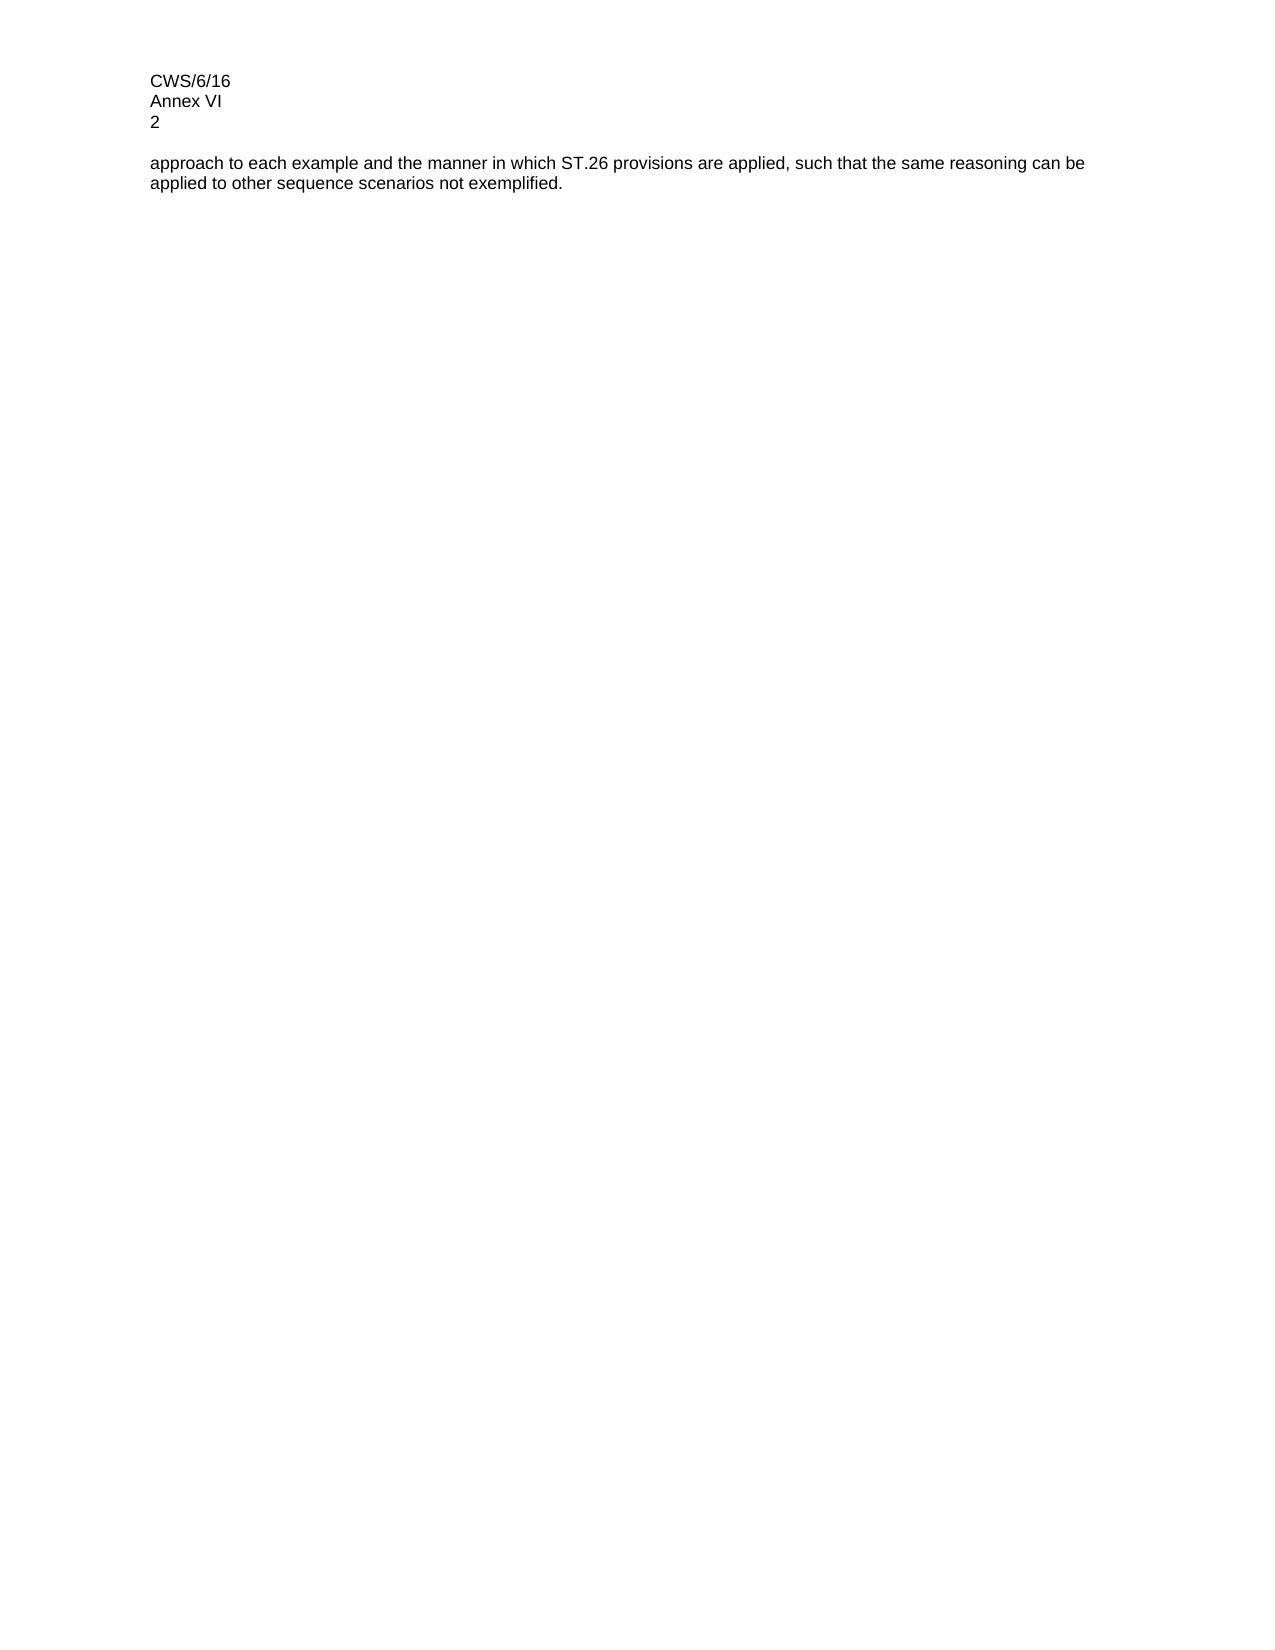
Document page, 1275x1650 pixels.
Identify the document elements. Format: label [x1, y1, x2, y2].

text [150, 152, 1125, 193]
